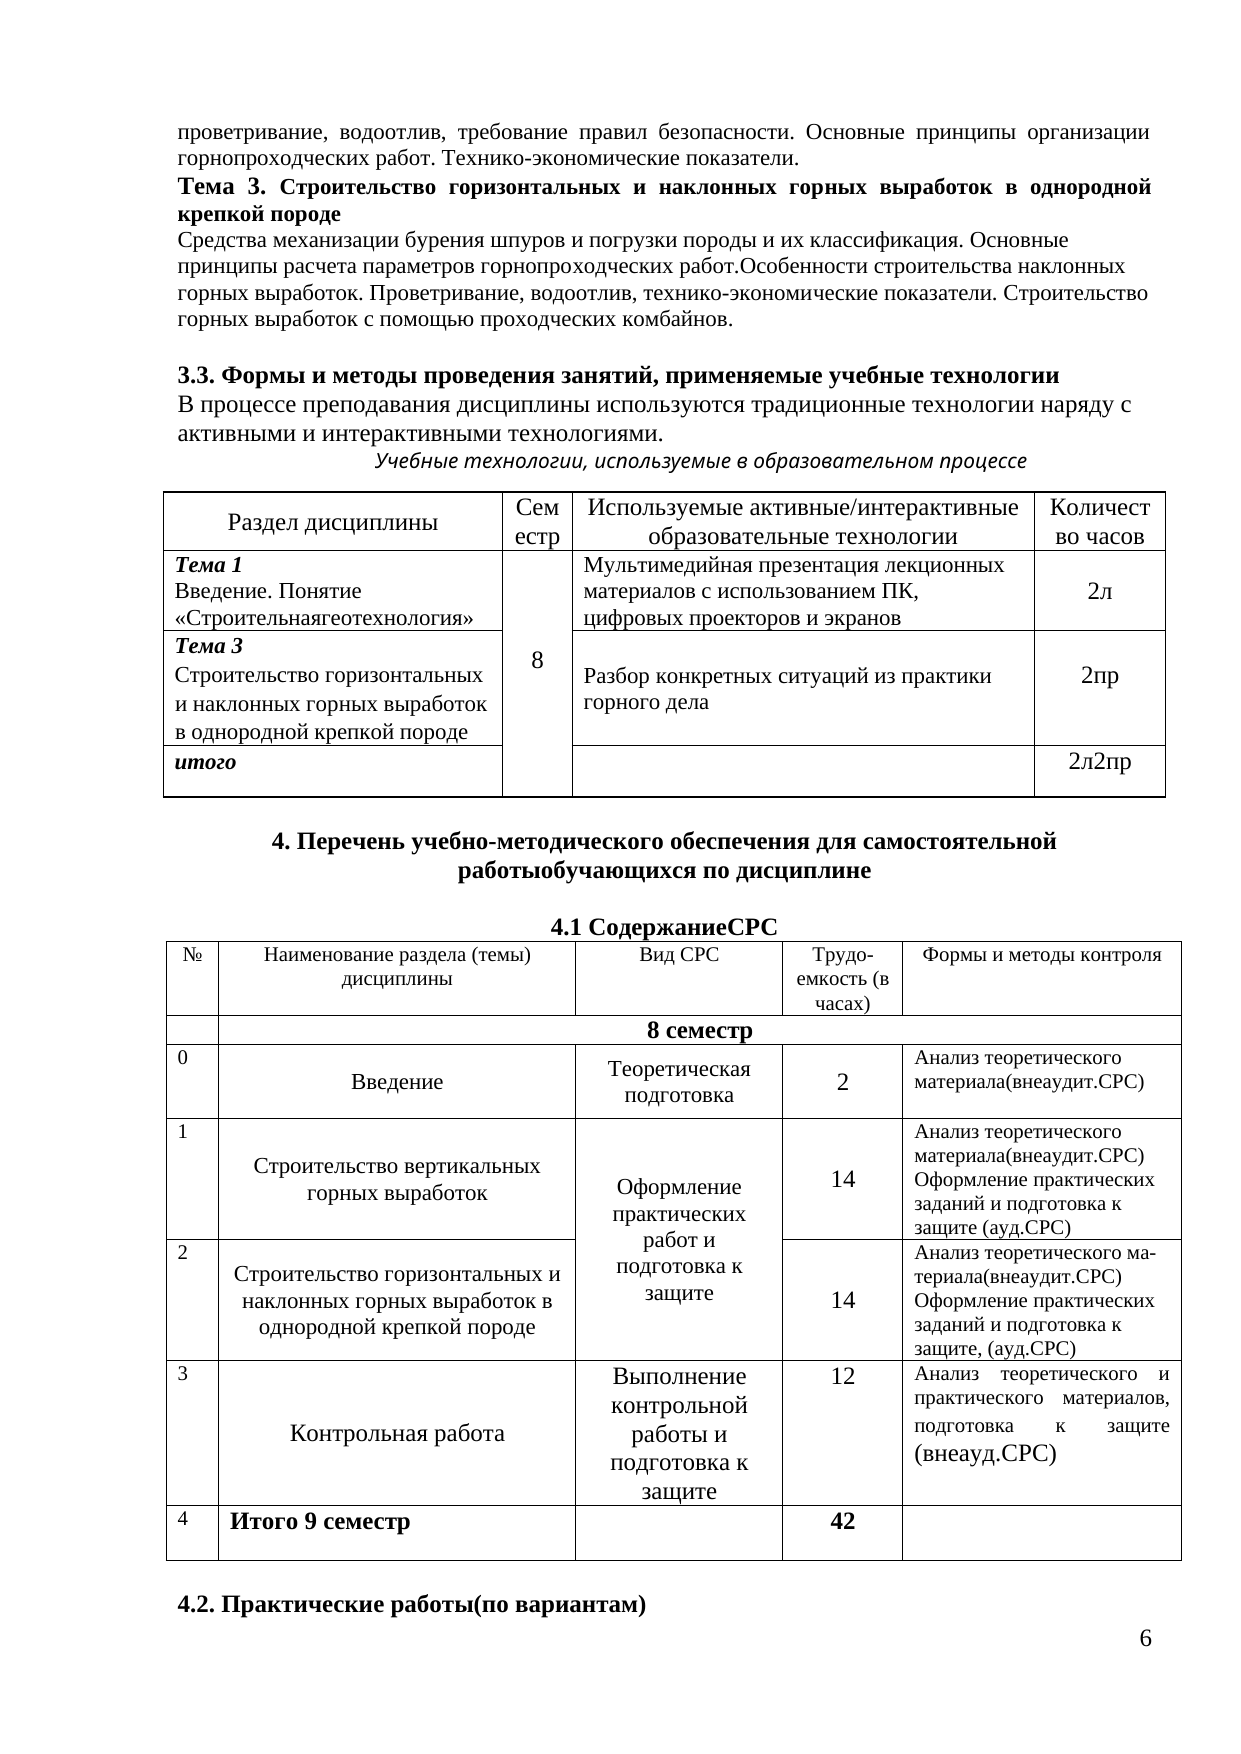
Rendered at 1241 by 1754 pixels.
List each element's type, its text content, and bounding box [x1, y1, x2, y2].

table_cell [167, 1016, 218, 1044]
text В процессе преподавания дисциплины используются традиционные технологии наряду с активными и интерактивными технологиями. [177, 389, 1152, 446]
table_cell Анализ теоретического ма-териала(внеаудит.СРС) Оформление практических заданий и подготовка к защите, (ауд.СРС) [903, 1240, 1181, 1360]
table_cell 8 [503, 551, 572, 796]
table_cell итого [164, 746, 502, 796]
table_cell 2 [783, 1045, 902, 1117]
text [177, 118, 1152, 171]
text 4.1 СодержаниеСРС [177, 912, 1152, 941]
table_cell Теоретическая подготовка [576, 1045, 782, 1117]
table_header Используемые активные/интерактивные образовательные технологии [573, 493, 1034, 550]
table_cell [576, 1506, 782, 1560]
table_cell Тема 3 Строительство горизонтальных и наклонных горных выработок в однородной крепкой породе [164, 631, 502, 745]
table_header Наименование раздела (темы) дисциплины [219, 942, 575, 1014]
table_cell 14 [783, 1119, 902, 1239]
table_cell 42 [783, 1506, 902, 1560]
table_cell Строительство горизонтальных и наклонных горных выработок в однородной крепкой породе [219, 1240, 575, 1360]
table_header Вид СРС [576, 942, 782, 1014]
text Тема 3. Строительство горизонтальных и наклонных горных выработок в однородной крепкой породе [177, 171, 1152, 226]
table_cell Разбор конкретных ситуаций из практики горного дела [573, 631, 1034, 745]
table_header Трудо-емкость (в часах) [783, 942, 902, 1014]
table_header Раздел дисциплины [164, 493, 502, 550]
table_cell 14 [783, 1240, 902, 1360]
table_cell Мультимедийная презентация лекционных материалов с использованием ПК, цифровых проекторов и экранов [573, 551, 1034, 630]
table_cell 3 [167, 1361, 218, 1505]
table_cell 8 семестр [219, 1016, 1181, 1044]
table_cell [903, 1506, 1181, 1560]
text 3.3. Формы и методы проведения занятий, применяемые учебные технологии [177, 360, 1152, 389]
table_cell 2пр [1035, 631, 1165, 745]
table_cell Введение [219, 1045, 575, 1117]
text 4. Перечень учебно-методического обеспечения для самостоятельной работыобучающихся по дисциплине [177, 826, 1152, 884]
table_cell Оформление практических работ и подготовка к защите [576, 1119, 782, 1360]
table_cell 0 [167, 1045, 218, 1117]
table_cell 12 [783, 1361, 902, 1505]
table_cell Контрольная работа [219, 1361, 575, 1505]
table_header Формы и методы контроля [903, 942, 1181, 1014]
table_cell 2л2пр [1035, 746, 1165, 796]
text Учебные технологии, используемые в образовательном процессе [177, 446, 1152, 475]
table_cell Выполнение контрольной работы и подготовка к защите [576, 1361, 782, 1505]
table_cell Итого 9 семестр [219, 1506, 575, 1560]
table_cell Анализ теоретического материала(внеаудит.СРС) Оформление практических заданий и подготовка к защите (ауд.СРС) [903, 1119, 1181, 1239]
table_cell Строительство вертикальных горных выработок [219, 1119, 575, 1239]
table_cell [573, 746, 1034, 796]
text Средства механизации бурения шпуров и погрузки породы и их классификация. Основные принципы расчета параметров горнопроходческих работ.Особенности строительства наклонных горных выработок. Проветривание, водоотлив, технико-экономические показатели. Строительство горных выработок с помощью проходческих комбайнов. [177, 226, 1152, 331]
text 4.2. Практические работы(по вариантам) [177, 1589, 1152, 1618]
table_cell 2 [167, 1240, 218, 1360]
table_cell Анализ теоретического материала(внеаудит.СРС) [903, 1045, 1181, 1117]
table_header Количество часов [1035, 493, 1165, 550]
table_cell Анализ теоретического и практического материалов, подготовка к защите (внеауд.СРС) [903, 1361, 1181, 1505]
table_cell 2л [1035, 551, 1165, 630]
table_cell Тема 1 Введение. Понятие «Строительнаягеотехнология» [164, 551, 502, 630]
table_header № [167, 942, 218, 1014]
table_cell 1 [167, 1119, 218, 1239]
table_cell 4 [167, 1506, 218, 1560]
table_header Семестр [503, 493, 572, 550]
